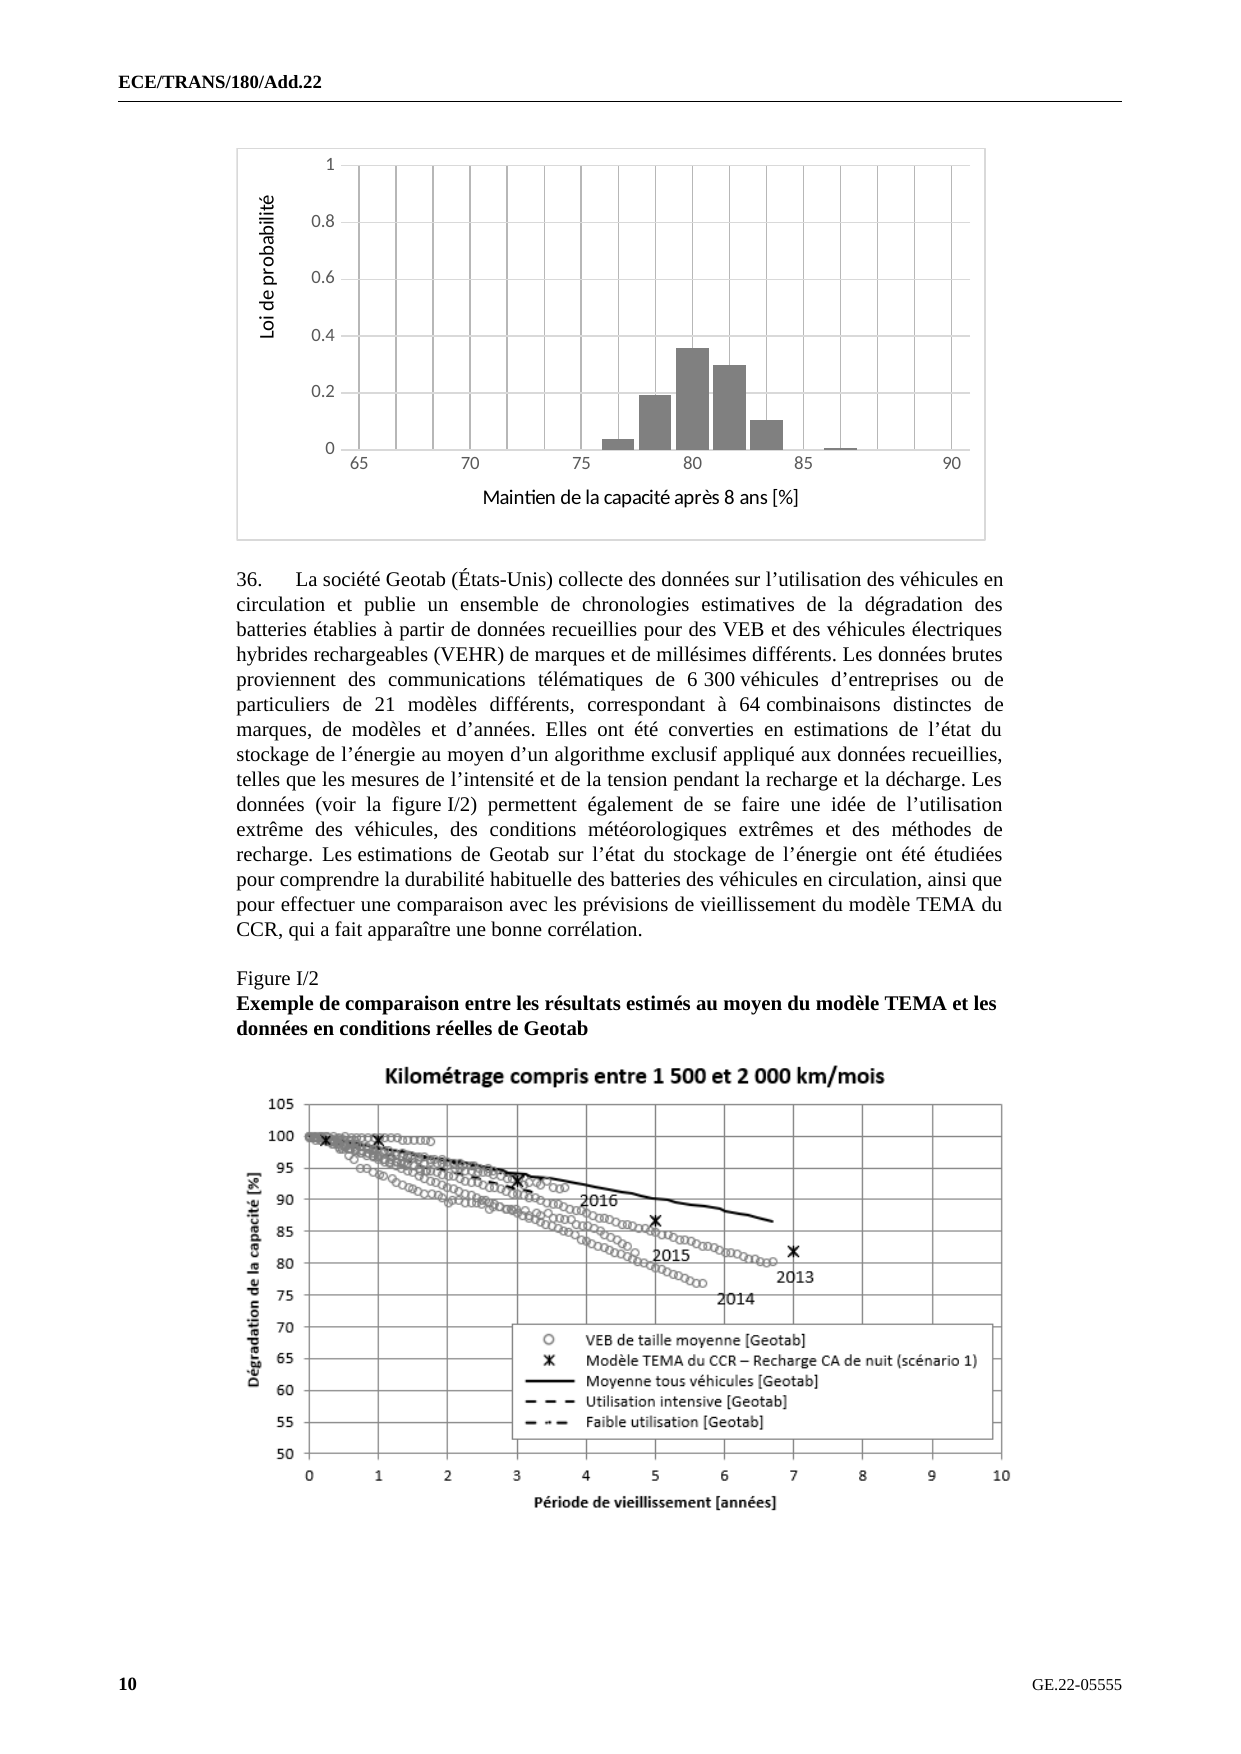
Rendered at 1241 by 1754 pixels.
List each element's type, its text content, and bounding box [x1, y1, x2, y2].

text 36. La société Geotab (États-Unis) collecte des données sur l’utilisation des véhicules en circulation et publie un ensemble de chronologies estimatives de la dégradation des batteries établies à partir de données recueillies pour des VEB et des véhicules électriques hybrides rechargeables (VEHR) de marques et de millésimes différents. Les données brutes proviennent des communications télématiques de 6 300 véhicules d’entreprises ou de particuliers de 21 modèles différents, correspondant à 64 combinaisons distinctes de marques, de modèles et d’années. Elles ont été converties en estimations de l’état du stockage de l’énergie au moyen d’un algorithme exclusif appliqué aux données recueillies, telles que les mesures de l’intensité et de la tension pendant la recharge et la décharge. Les données (voir la figure I/2) permettent également de se faire une idée de l’utilisation extrême des véhicules, des conditions météorologiques extrêmes et des méthodes de recharge. Les estimations de Geotab sur l’état du stockage de l’énergie ont été étudiées pour comprendre la durabilité habituelle des batteries des véhicules en circulation, ainsi que pour effectuer une comparaison avec les prévisions de vieillissement du modèle TEMA du CCR, qui a fait apparaître une bonne corrélation. [236, 566, 1004, 941]
picture [236, 1053, 1028, 1523]
text Figure I/2 Exemple de comparaison entre les résultats estimés au moyen du modèle TEMA et les données en conditions réelles de Geotab [118, 966, 1004, 1041]
